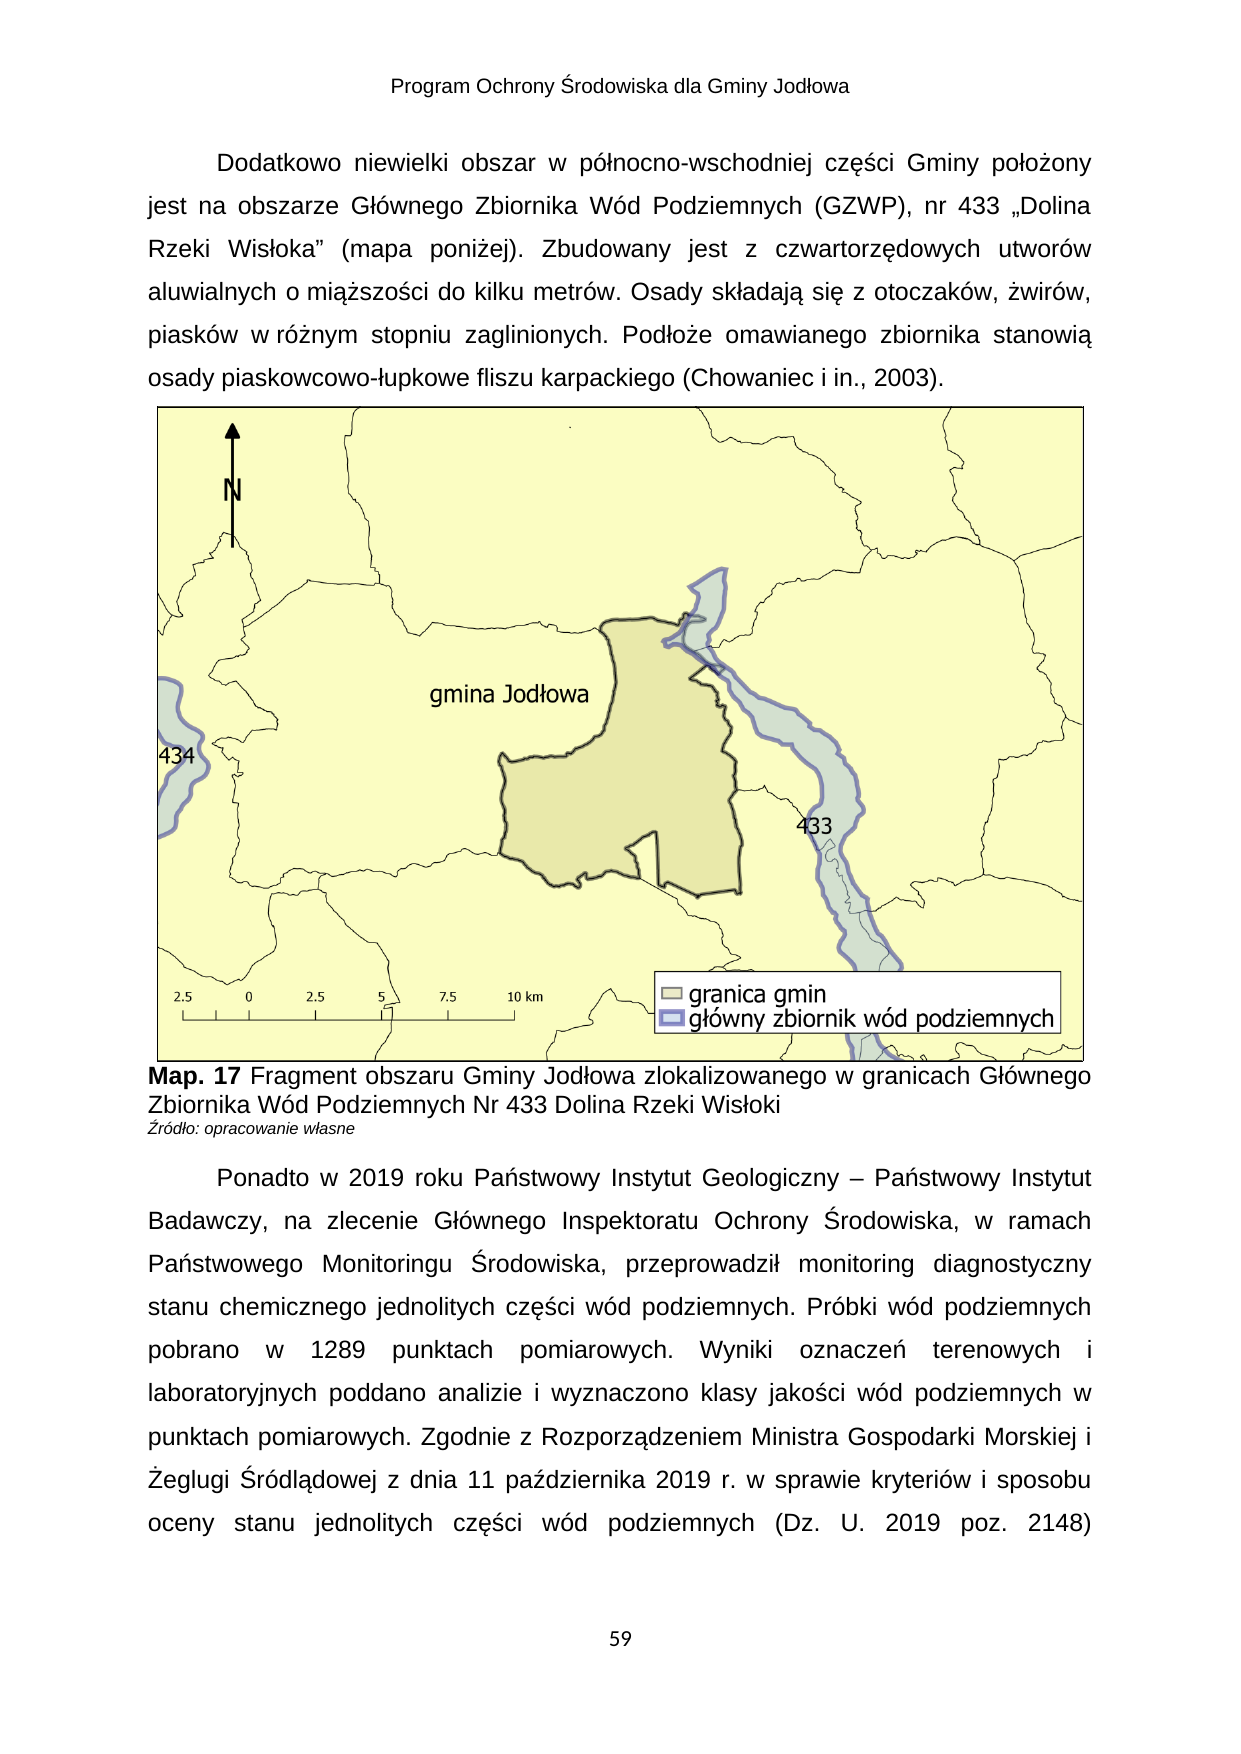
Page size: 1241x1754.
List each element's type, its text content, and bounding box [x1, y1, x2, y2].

text Map. 17 Fragment obszaru Gminy Jodłowa zlokalizowanego w granicach Głównego Zbiornika Wód Podziemnych Nr 433 Dolina Rzeki Wisłoki [148, 1061, 1093, 1119]
text Źródło: opracowanie własne [148, 1119, 1093, 1138]
picture [158, 408, 1083, 1061]
text Dodatkowo niewielki obszar w północno-wschodniej części Gminy położony jest na obszarze Głównego Zbiornika Wód Podziemnych (GZWP), nr 433 „Dolina Rzeki Wisłoka” (mapa poniżej). Zbudowany jest z czwartorzędowych utworów aluwialnych o miąższości do kilku metrów. Osady składają się z otoczaków, żwirów, piasków w różnym stopniu zaglinionych. Podłoże omawianego zbiornika stanowią osady piaskowcowo-łupkowe fliszu karpackiego (Chowaniec i in., 2003). [148, 148, 1093, 392]
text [148, 1163, 1093, 1537]
